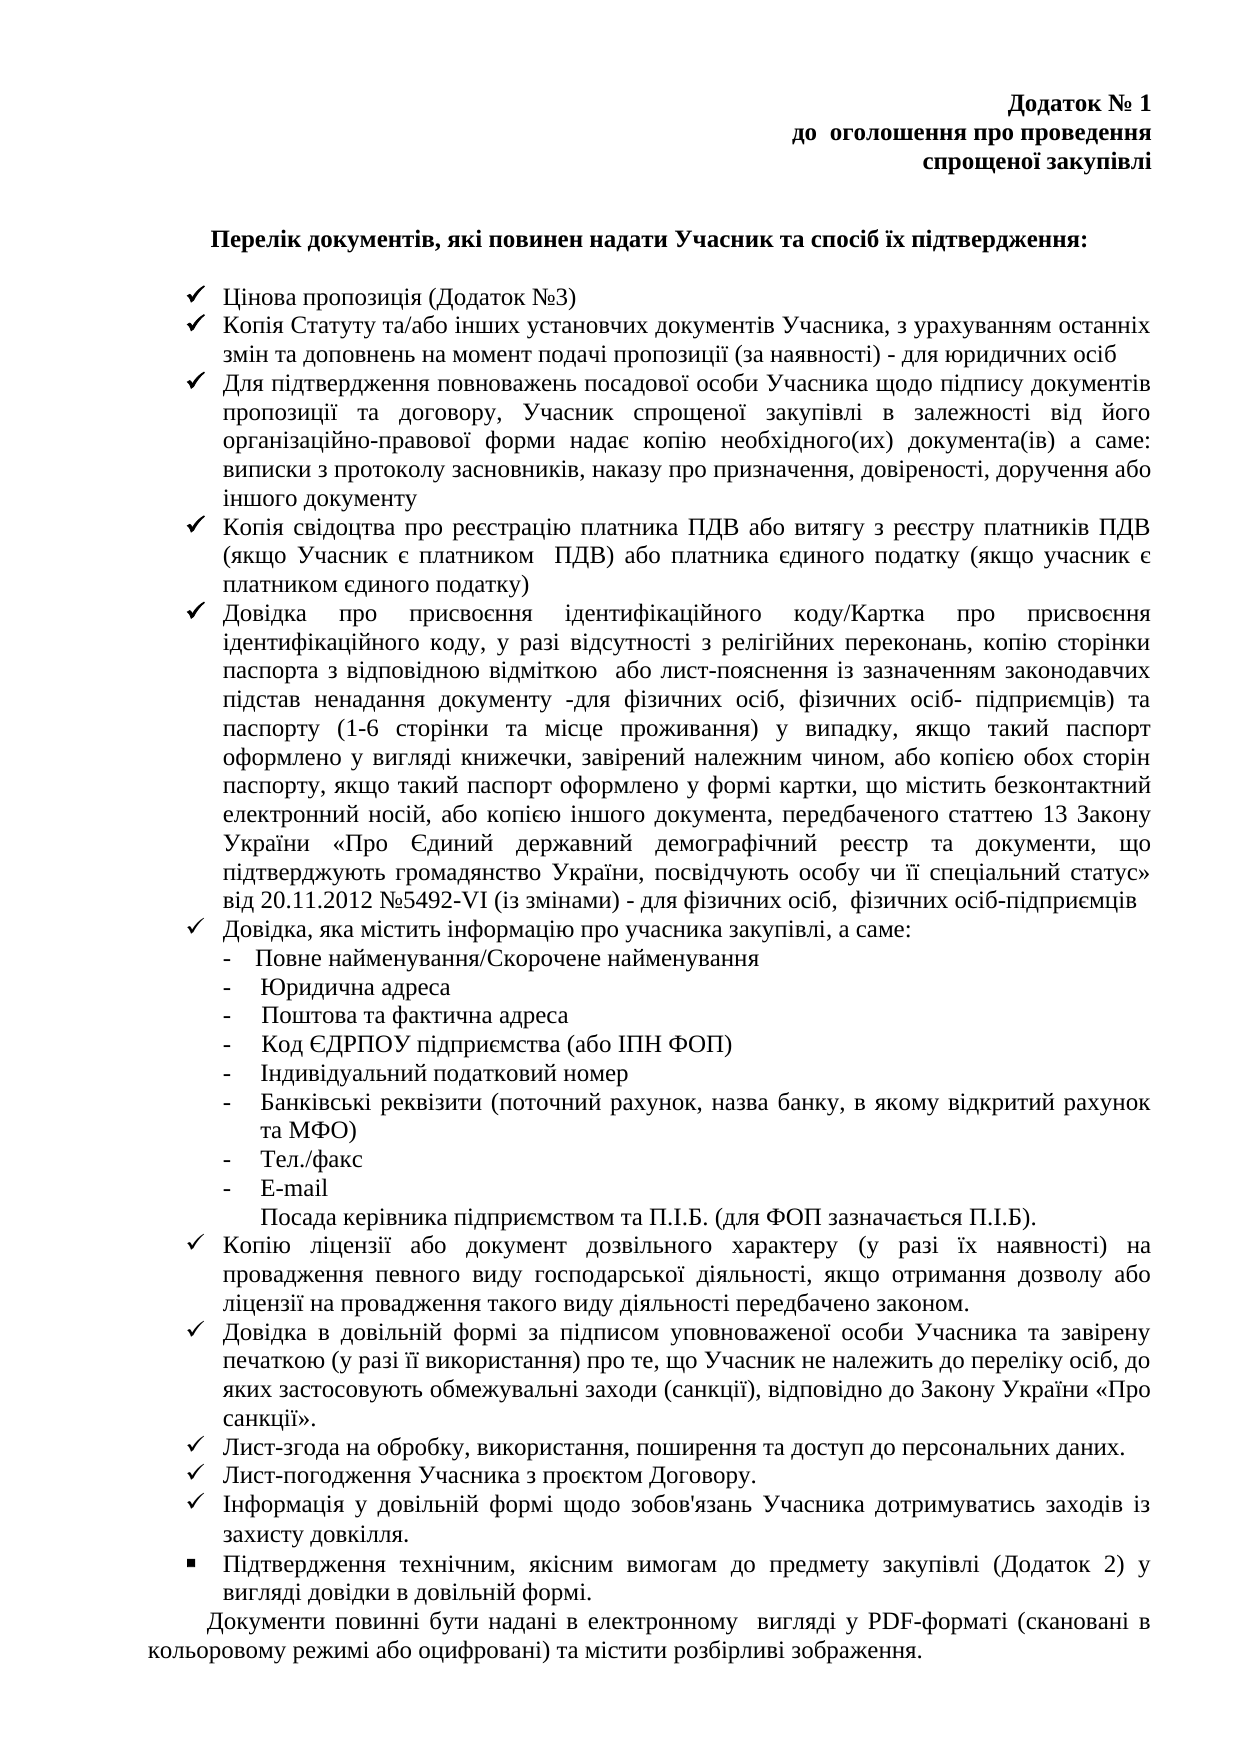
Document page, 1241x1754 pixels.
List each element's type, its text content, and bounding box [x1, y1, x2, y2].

list Банківські реквізити (поточний рахунок, назва банку, в якому відкритий рахунок та МФО) [223, 1087, 1152, 1144]
list Довідка в довільній формі за підписом уповноваженої особи Учасника та завірену печаткою (у разі її використання) про те, що Учасник не належить до переліку осіб, до яких застосовують обмежувальні заходи (санкції), відповідно до Закону України «Про санкції». [185, 1317, 1152, 1432]
list Тел./факс [223, 1144, 1152, 1173]
list Копію ліцензії або документ дозвільного характеру (у разі їх наявності) на провадження певного виду господарської діяльності, якщо отримання дозволу або ліцензії на провадження такого виду діяльності передбачено законом. [185, 1231, 1152, 1317]
text Додаток № 1 [148, 88, 1152, 117]
list Копія свідоцтва про реєстрацію платника ПДВ або витягу з реєстру платників ПДВ (якщо Учасник є платником ПДВ) або платника єдиного податку (якщо учасник є платником єдиного податку) [185, 512, 1152, 598]
list Юридична адреса [223, 972, 1152, 1001]
list Довідка про присвоєння ідентифікаційного коду/Картка про присвоєння ідентифікаційного коду, у разі відсутності з релігійних переконань, копію сторінки паспорта з відповідною відміткою або лист-пояснення із зазначенням законодавчих підстав ненадання документу -для фізичних осіб, фізичних осіб- підприємців) та паспорту (1-6 сторінки та місце проживання) у випадку, якщо такий паспорт оформлено у вигляді книжечки, завірений належним чином, або копією обох сторін паспорту, якщо такий паспорт оформлено у формі картки, що містить безконтактний електронний носій, або копією іншого документа, передбаченого статтею 13 Закону України «Про Єдиний державний демографічний реєстр та документи, що підтверджують громадянство України, посвідчують особу чи її спеціальний статус» від 20.11.2012 №5492-VI (із змінами) - для фізичних осіб, фізичних осіб-підприємців [185, 598, 1152, 914]
list Лист-погодження Учасника з проєктом Договору. [185, 1461, 1152, 1489]
list Цінова пропозиція (Додаток №3) [185, 282, 1152, 311]
list Для підтвердження повноважень посадової особи Учасника щодо підпису документів пропозиції та договору, Учасник спрощеної закупівлі в залежності від його організаційно-правової форми надає копію необхідного(их) документа(ів) а саме: виписки з протоколу засновників, наказу про призначення, довіреності, доручення або іншого документу [185, 368, 1152, 512]
list Копія Статуту та/або інших установчих документів Учасника, з урахуванням останніх змін та доповнень на момент подачі пропозиції (за наявності) - для юридичних осіб [185, 311, 1152, 368]
list Поштова та фактична адреса [223, 1001, 1152, 1029]
list Довідка, яка містить інформацію про учасника закупівлі, а саме: [185, 914, 1152, 943]
list Повне найменування/Скорочене найменування [223, 943, 1152, 972]
list E-mail Посада керівника підприємством та П.І.Б. (для ФОП зазначається П.І.Б). [223, 1173, 1152, 1231]
text Перелік документів, які повинен надати Учасник та спосіб їх підтвердження: [148, 224, 1152, 253]
list Індивідуальний податковий номер [223, 1058, 1152, 1087]
list Підтвердження технічним, якісним вимогам до предмету закупівлі (Додаток 2) у вигляді довідки в довільній формі. [185, 1549, 1152, 1606]
list Інформація у довільній формі щодо зобов'язань Учасника дотримуватись заходів із захисту довкілля. [185, 1489, 1152, 1549]
list Код ЄДРПОУ підприємства (або ІПН ФОП) [223, 1029, 1152, 1058]
text до оголошення про проведення спрощеної закупівлі [148, 117, 922, 175]
list Лист-згода на обробку, використання, поширення та доступ до персональних даних. [185, 1432, 1152, 1461]
text Документи повинні бути надані в електронному вигляді у PDF-форматі (скановані в кольоровому режимі або оцифровані) та містити розбірливі зображення. [148, 1606, 1152, 1664]
